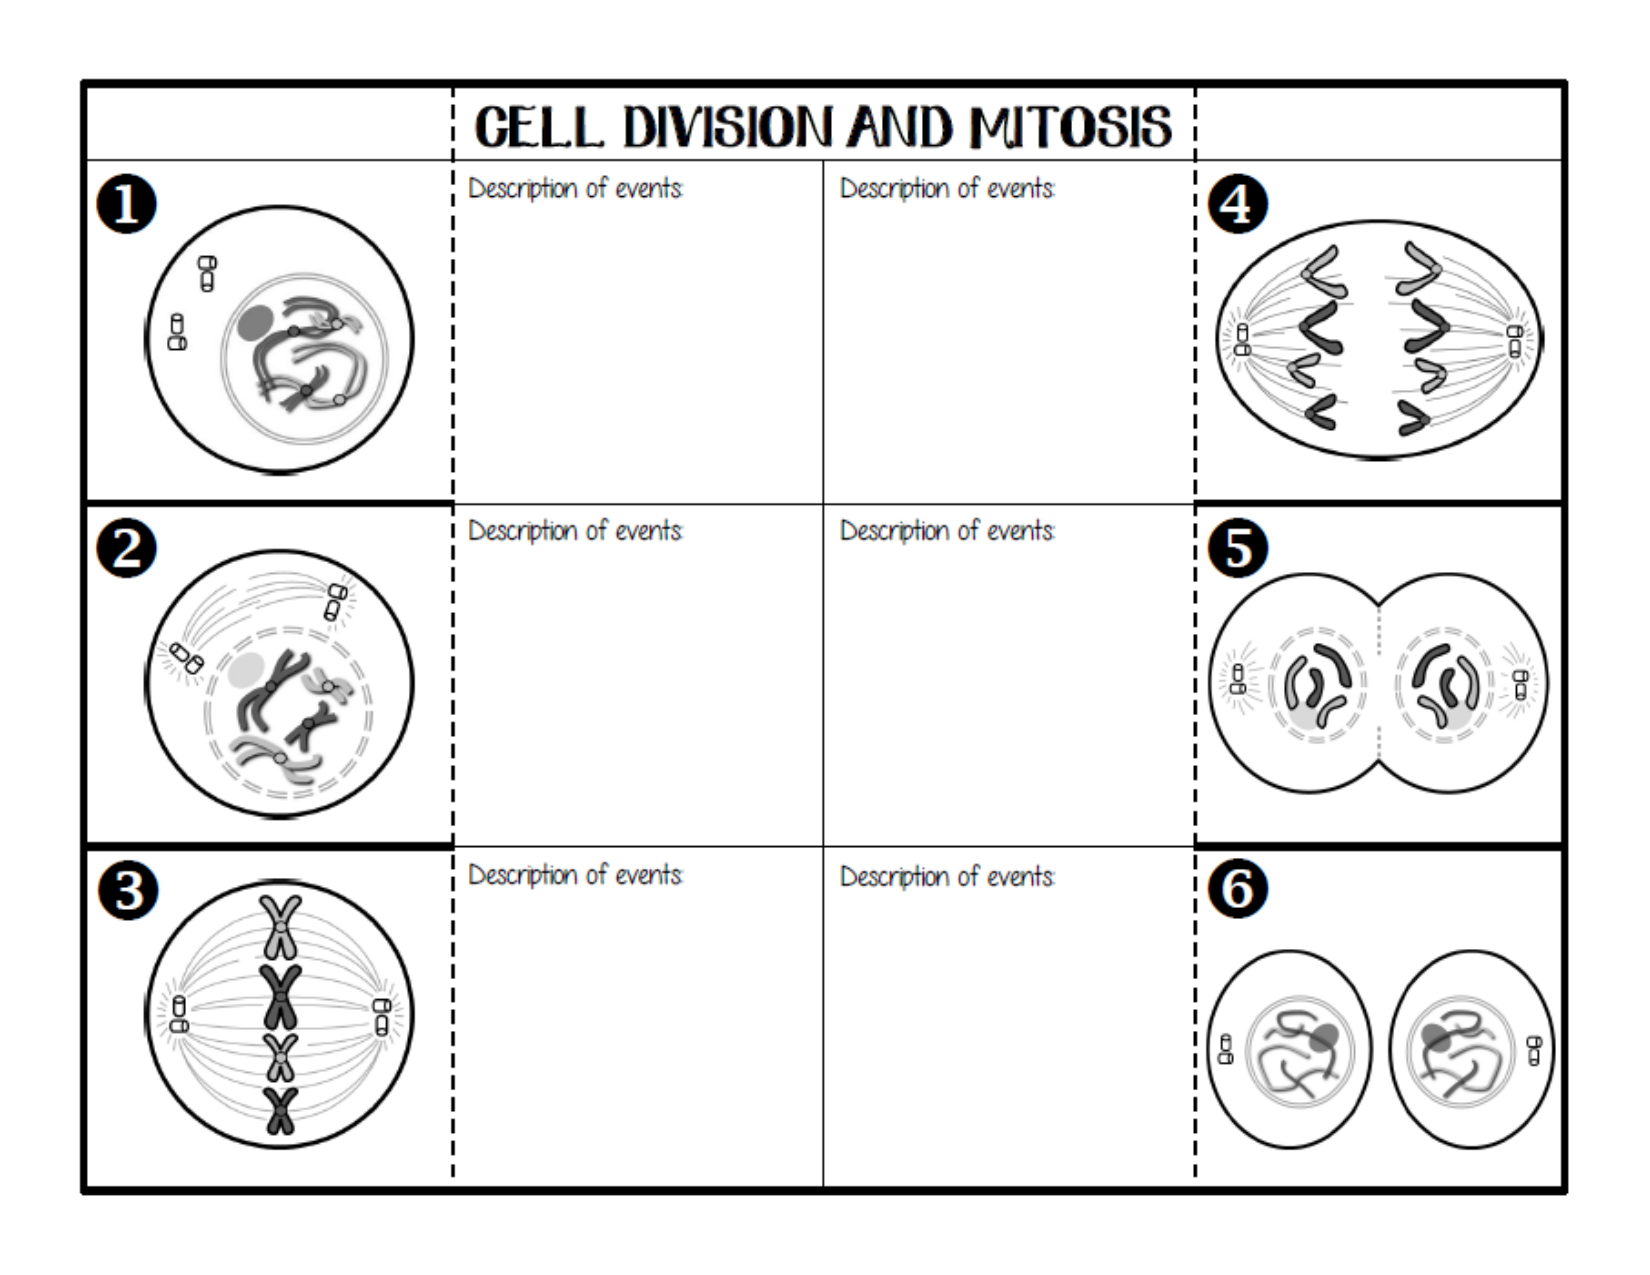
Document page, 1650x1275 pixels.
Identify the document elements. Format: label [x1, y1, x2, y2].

picture [75, 75, 1575, 1200]
